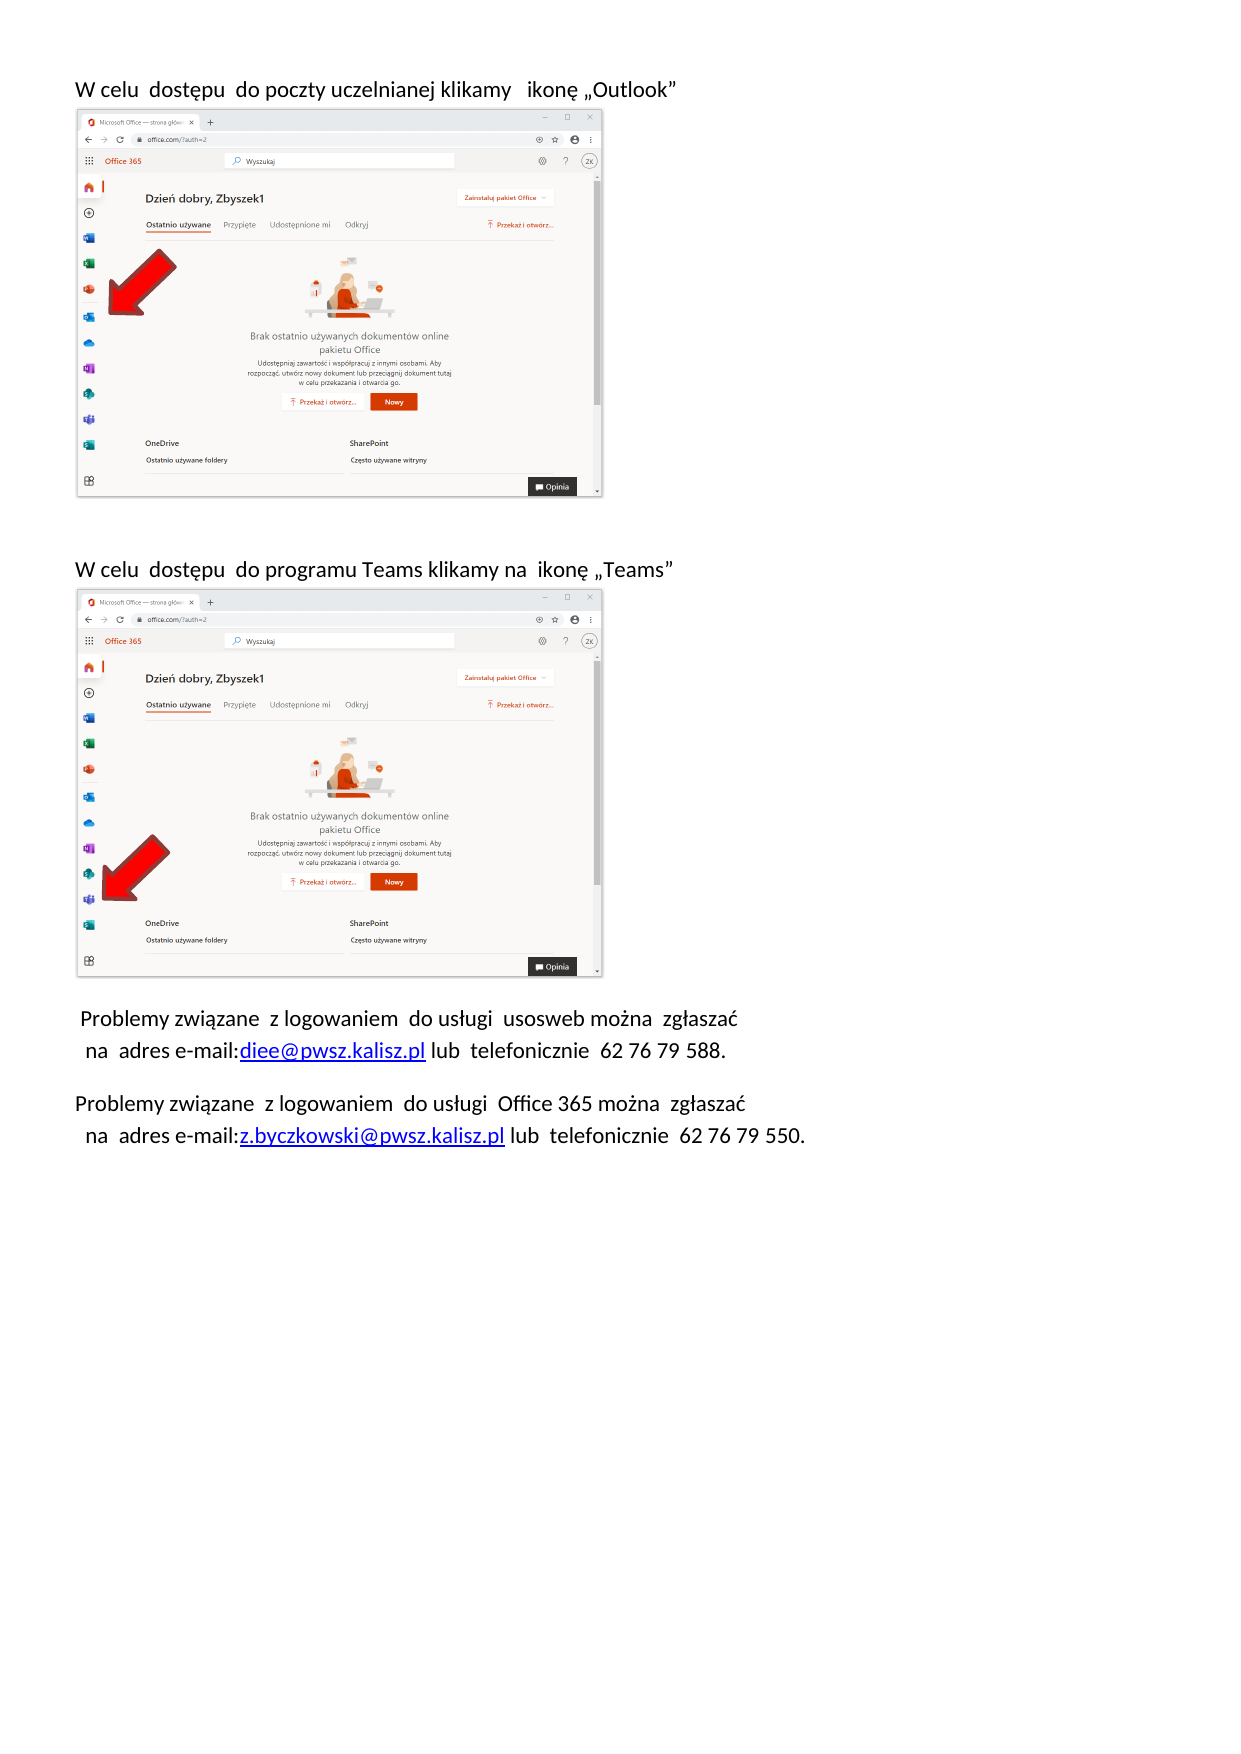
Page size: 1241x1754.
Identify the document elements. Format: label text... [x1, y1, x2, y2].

text Problemy związane z logowaniem do usługi usosweb można zgłaszać na adres e-mail:diee@pwsz.kalisz.pl lub telefonicznie 62 76 79 588. [75, 1004, 1165, 1064]
text Problemy związane z logowaniem do usługi Office 365 można zgłaszać na adres e-mail:z.byczkowski@pwsz.kalisz.pl lub telefonicznie 62 76 79 550. [75, 1089, 1165, 1181]
picture [75, 587, 605, 979]
text W celu dostępu do poczty uczelnianej klikamy ikonę „Outlook” [75, 75, 1165, 103]
text W celu dostępu do programu Teams klikamy na ikonę „Teams” [75, 556, 1165, 583]
picture [75, 107, 605, 499]
